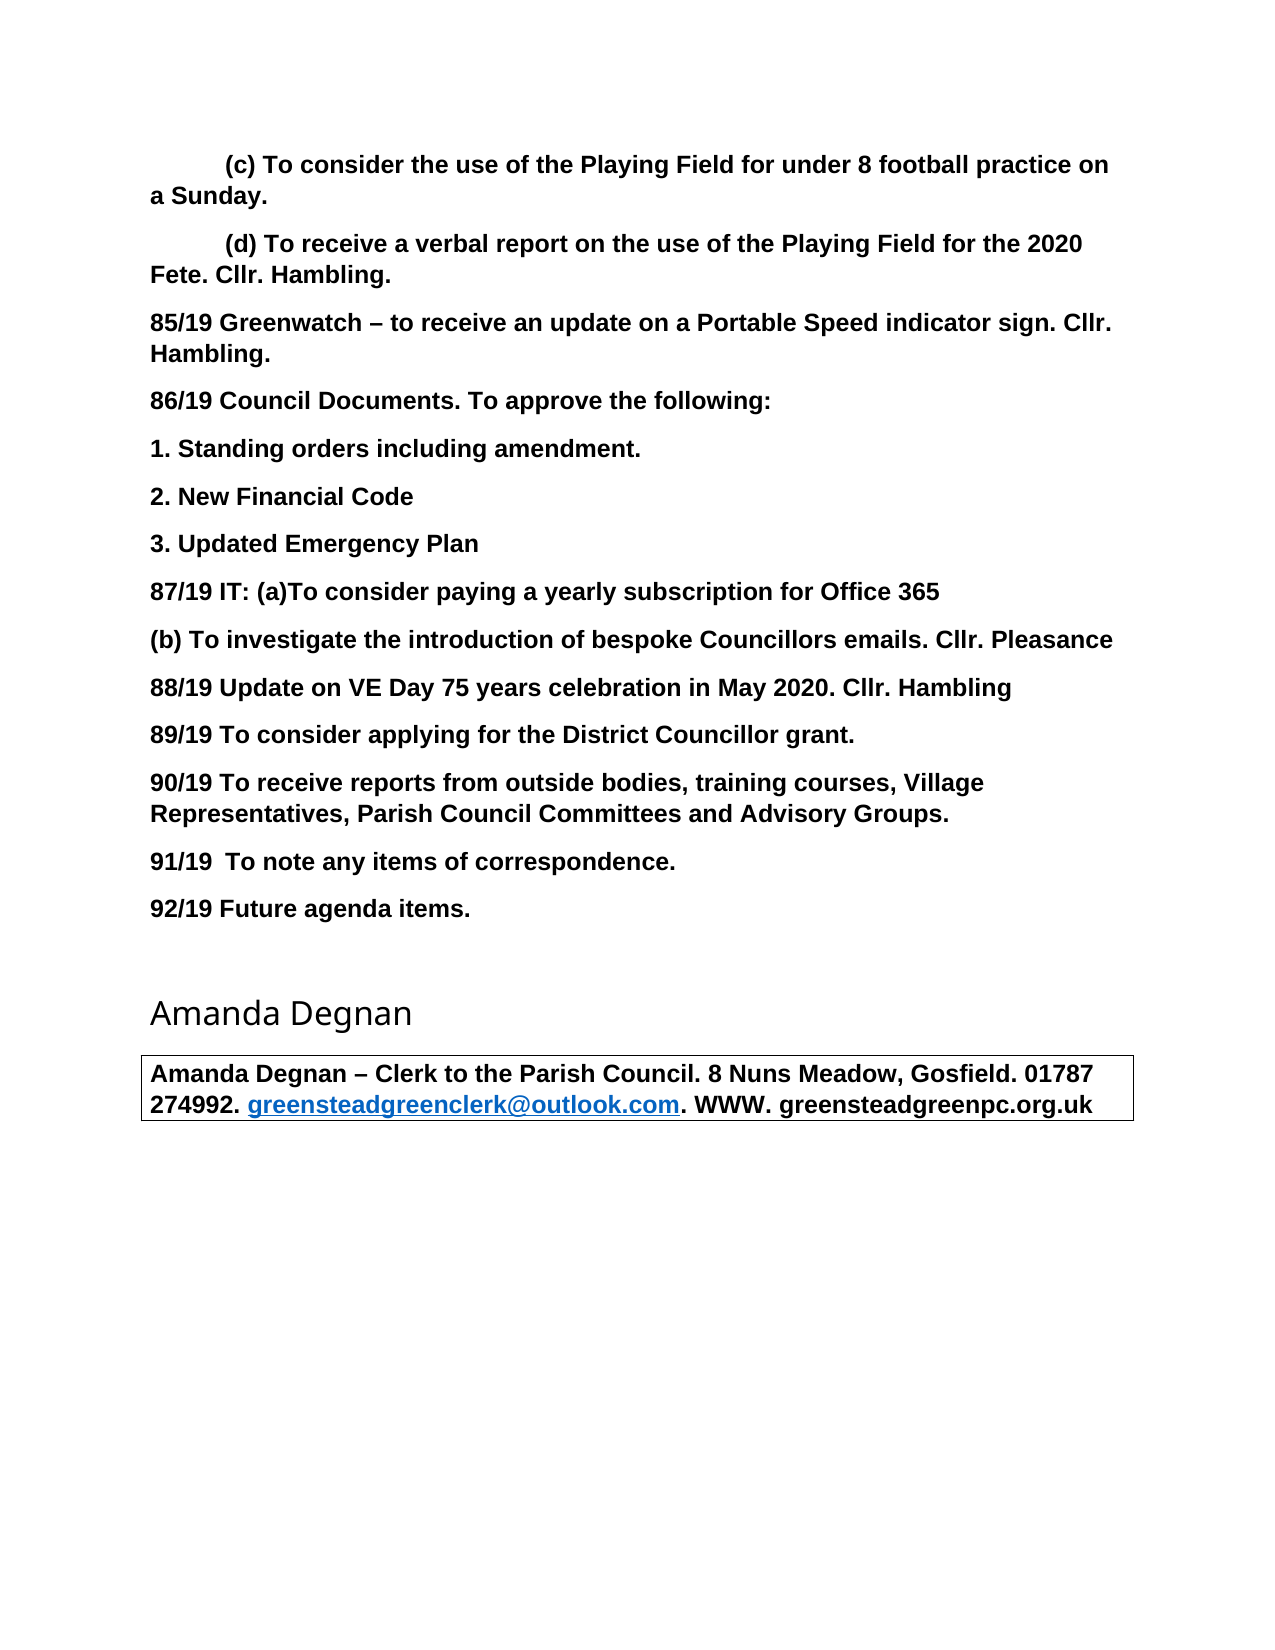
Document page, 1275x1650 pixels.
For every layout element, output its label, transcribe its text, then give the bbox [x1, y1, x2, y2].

text 88/19 Update on VE Day 75 years celebration in May 2020. Cllr. Hambling [150, 672, 1125, 701]
text 87/19 IT: (a)To consider paying a yearly subscription for Office 365 [150, 577, 1125, 606]
text Amanda Degnan – Clerk to the Parish Council. 8 Nuns Meadow, Gosfield. 01787 274992. greensteadgreenclerk@outlook.com. WWW. greensteadgreenpc.org.uk [142, 1056, 1133, 1120]
text 86/19 Council Documents. To approve the following: [150, 386, 1125, 415]
text 90/19 To receive reports from outside bodies, training courses, Village Representatives, Parish Council Committees and Advisory Groups. [150, 768, 1125, 828]
text 92/19 Future agenda items. [150, 894, 1125, 923]
text 85/19 Greenwatch – to receive an update on a Portable Speed indicator sign. Cllr. Hambling. [150, 307, 1125, 367]
text (d) To receive a verbal report on the use of the Playing Field for the 2020 Fete. Cllr. Hambling. [150, 229, 1125, 288]
text 2. New Financial Code [150, 482, 1125, 510]
text 1. Standing orders including amendment. [150, 434, 1125, 463]
text (c) To consider the use of the Playing Field for under 8 football practice on a Sunday. [150, 150, 1125, 210]
text Amanda Degnan [150, 990, 1125, 1035]
text (b) To investigate the introduction of bespoke Councillors emails. Cllr. Pleasance [150, 625, 1125, 653]
text 91/19 To note any items of correspondence. [150, 847, 1125, 875]
text 89/19 To consider applying for the District Councillor grant. [150, 720, 1125, 749]
text 3. Updated Emergency Plan [150, 529, 1125, 558]
